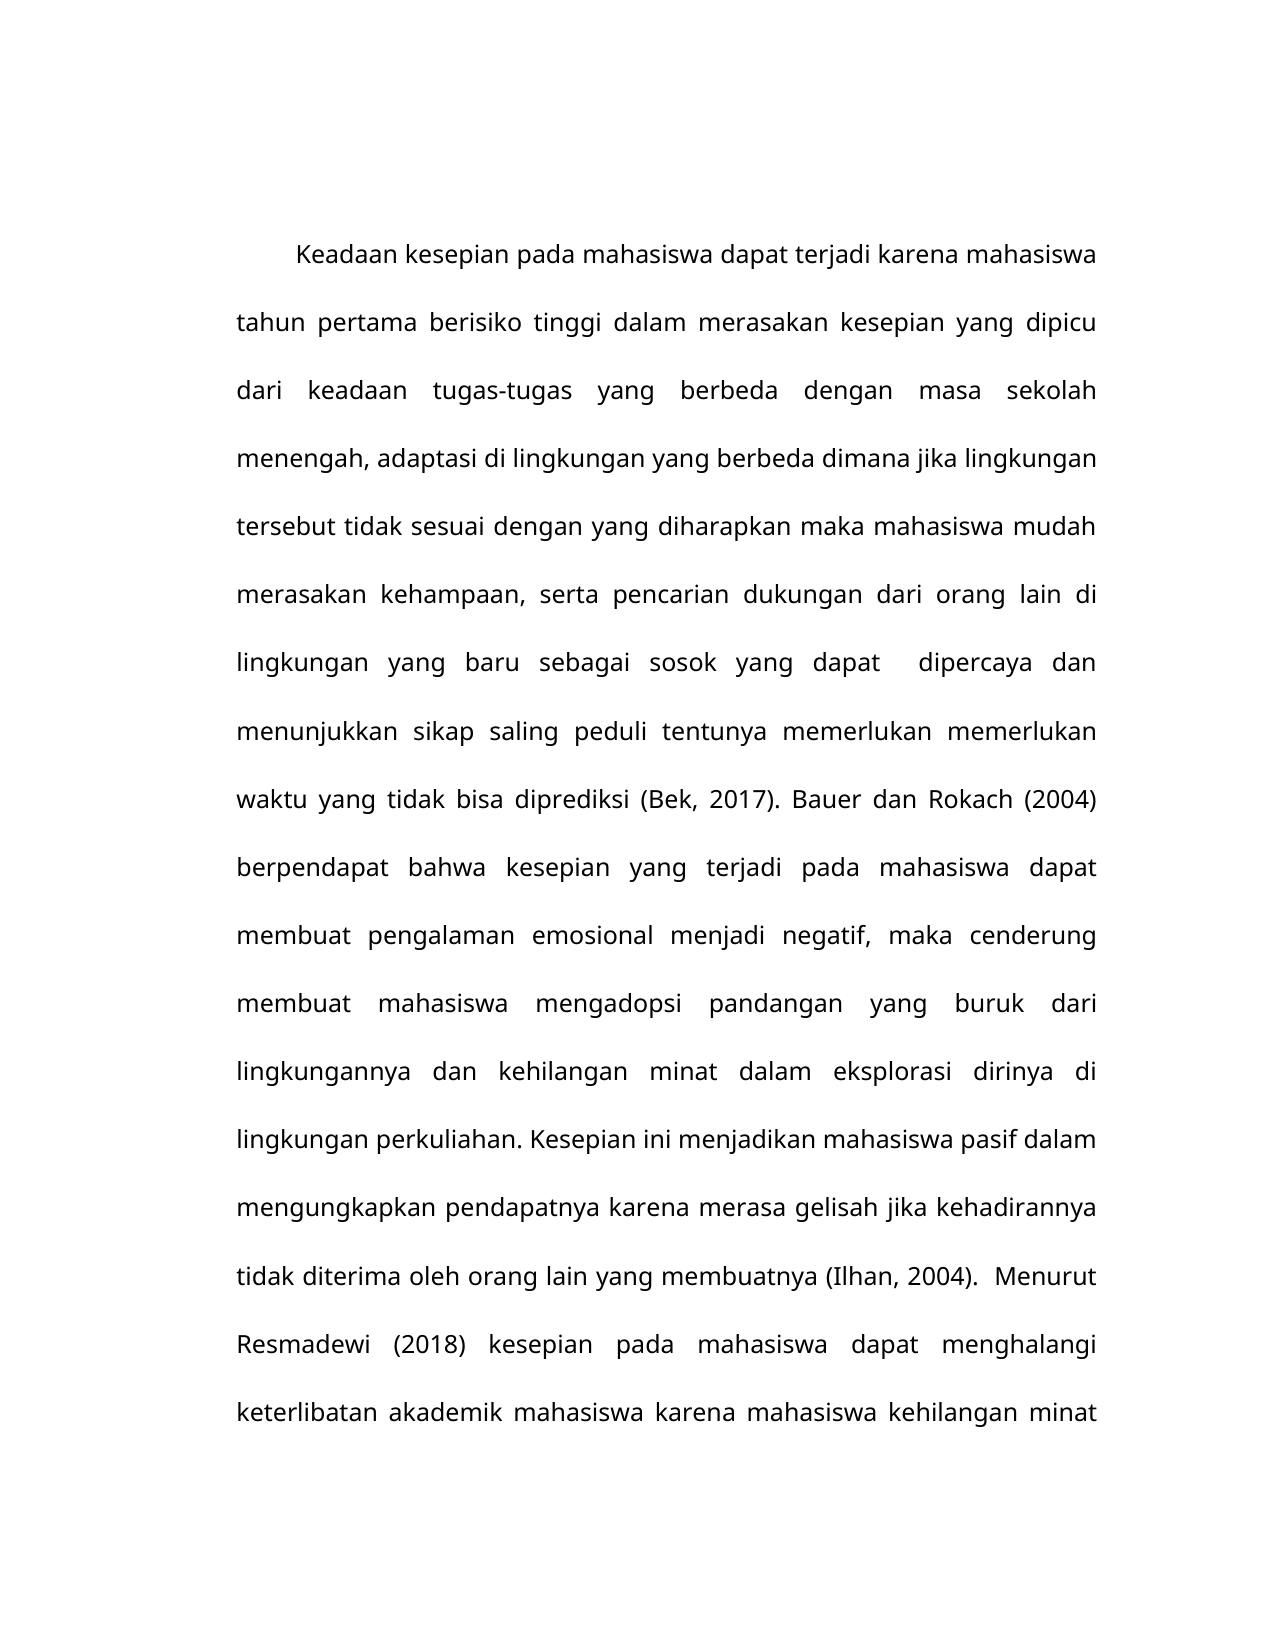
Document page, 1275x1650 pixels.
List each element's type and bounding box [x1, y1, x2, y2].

text [236, 236, 1098, 1428]
